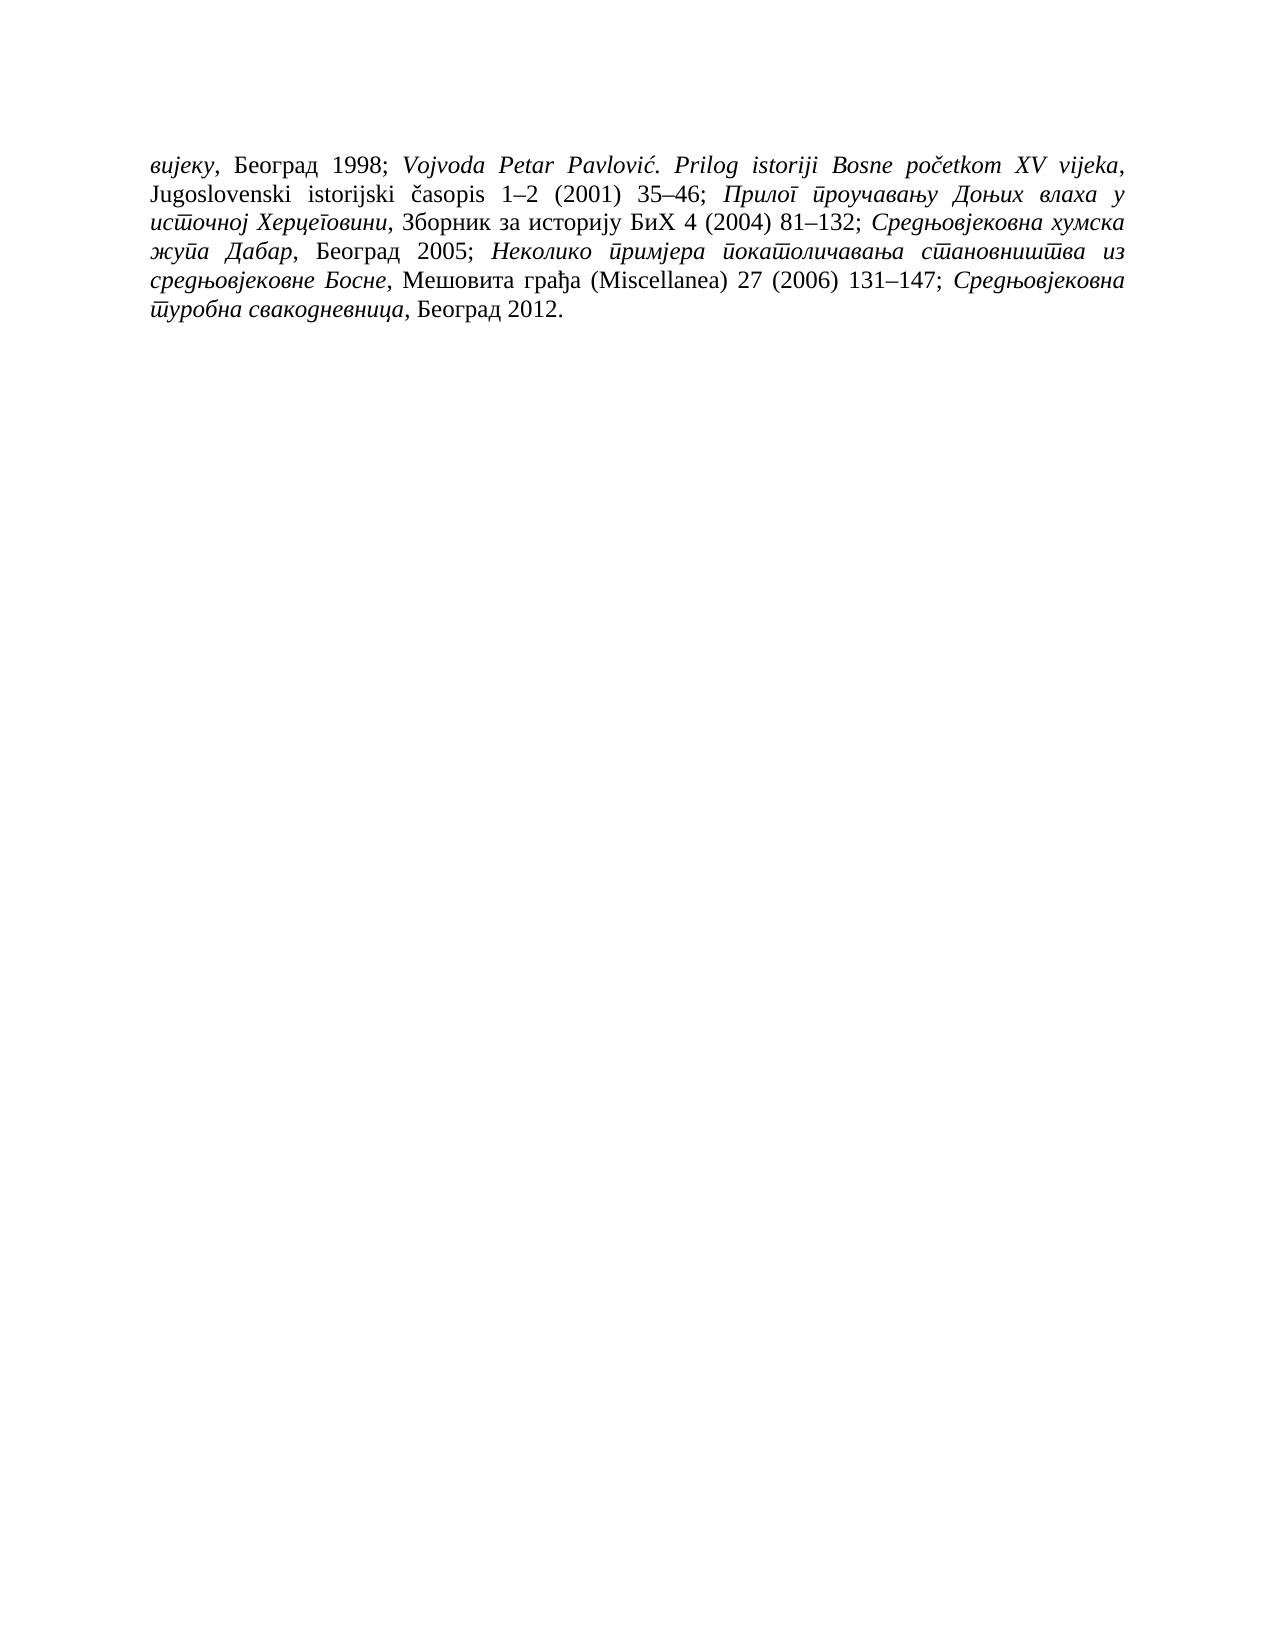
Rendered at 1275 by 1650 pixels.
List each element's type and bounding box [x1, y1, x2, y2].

text [150, 150, 1125, 322]
